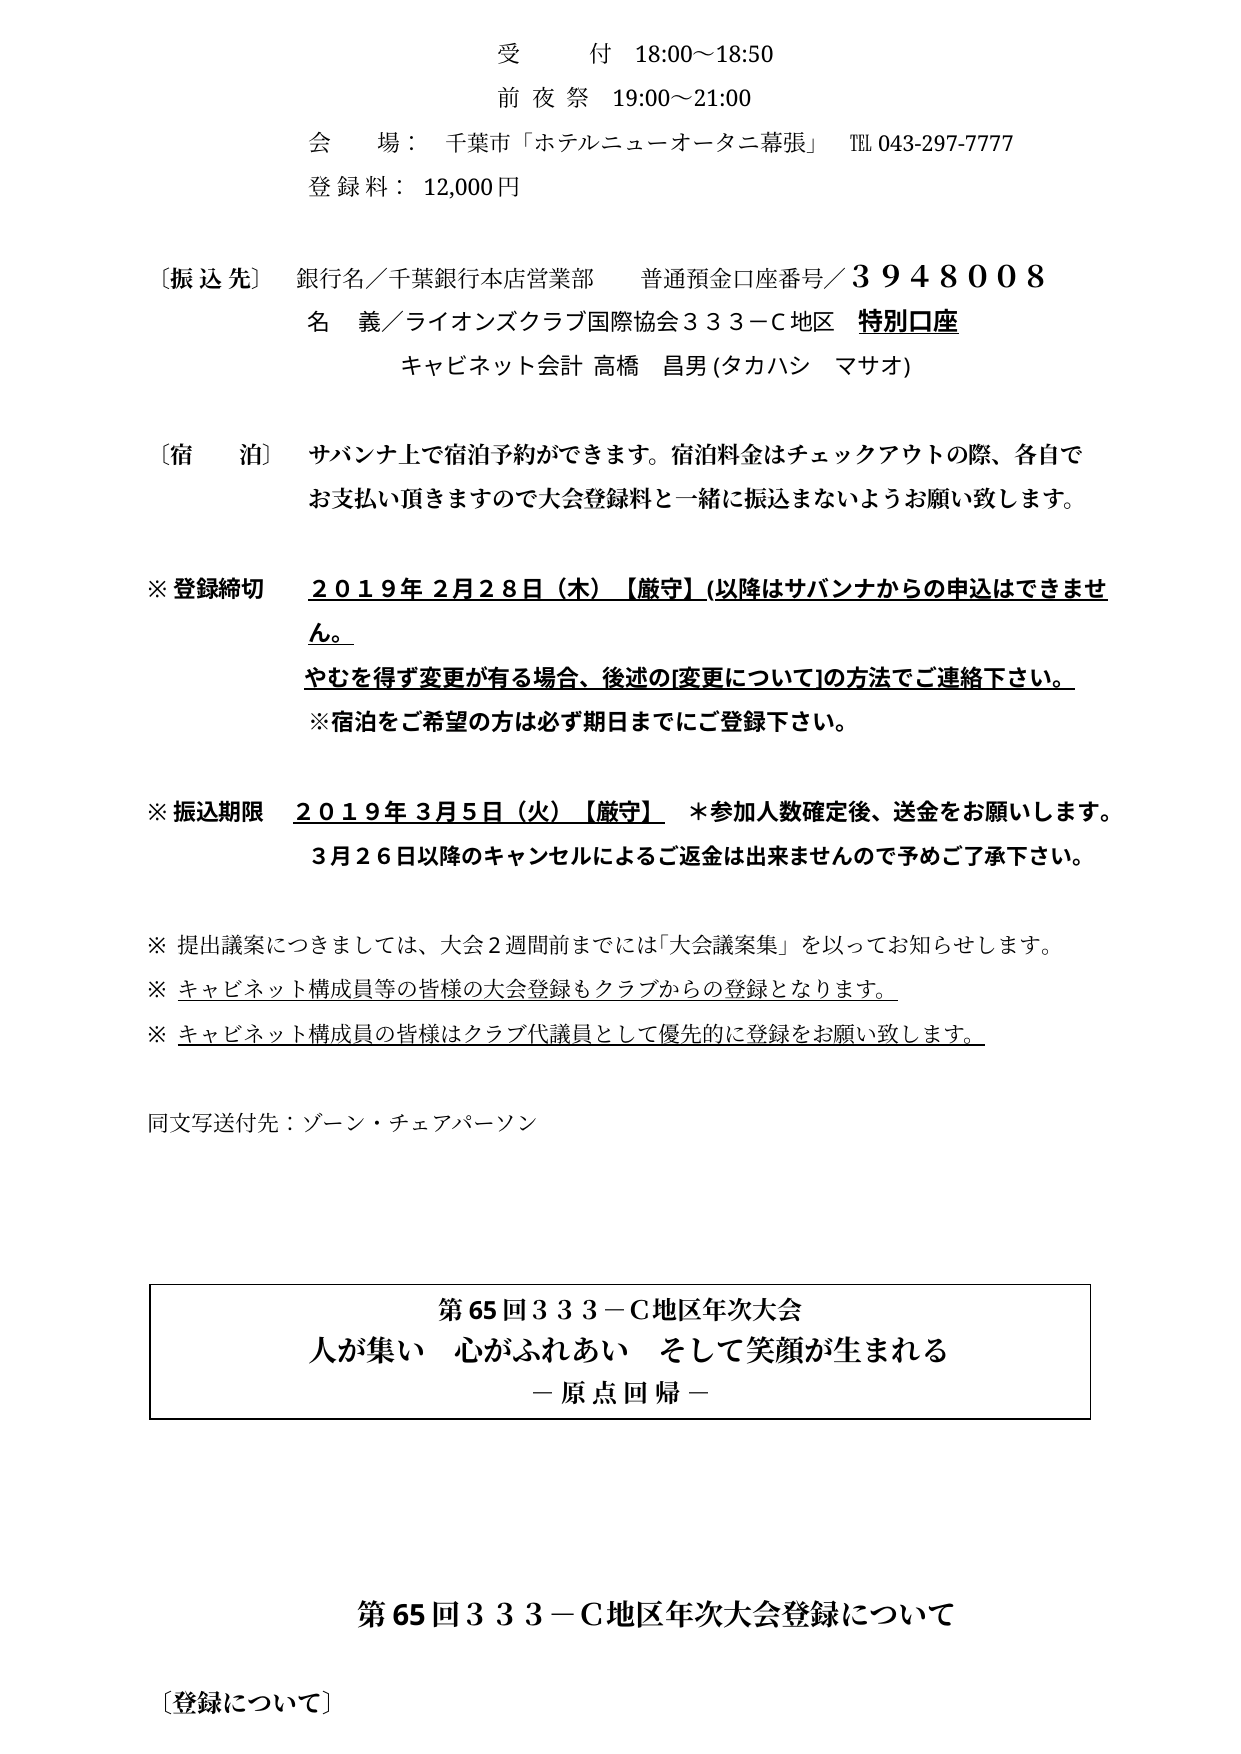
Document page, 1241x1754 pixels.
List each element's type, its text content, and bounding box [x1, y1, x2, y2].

text 受 付 18:00～18:50 [410, 30, 1107, 74]
text お支払い頂きますので大会登録料と一緒に振込まないようお願い致します。 [148, 476, 1107, 520]
text ※宿泊をご希望の方は必ず期日までにご登録下さい。 [148, 699, 1107, 743]
text 前 夜 祭 19:00～21:00 [410, 74, 1107, 119]
text ※ 登録締切 ２０１９年 ２月２８日（木）【厳守】(以降はサバンナからの申込はできません。 [148, 565, 1107, 654]
text 〔振 込 先〕 銀行名／千葉銀行本店営業部 普通預金口座番号／３９４８００８ [148, 253, 1107, 297]
text ※ 振込期限 ２０１９年 ３月５日（火）【厳守】 ＊参加人数確定後、送金をお願いします。 [148, 788, 1107, 832]
text 〔登録について〕 [148, 1679, 1107, 1724]
text ※ キャビネット構成員等の皆様の大会登録もクラブからの登録となります。 [148, 966, 1107, 1011]
text ※ キャビネット構成員の皆様はクラブ代議員として優先的に登録をお願い致します。 [148, 1011, 1107, 1055]
text キャビネット会計 高橋 昌男 (タカハシ マサオ) [148, 342, 1107, 387]
text 会 場： 千葉市「ホテルニューオータニ幕張」 ℡ 043-297-7777 [148, 119, 1107, 164]
text ３月２６日以降のキャンセルによるご返金は出来ませんので予めご了承下さい。 [148, 832, 1107, 877]
text 名 義／ライオンズクラブ国際協会３３３－C地区 特別口座 [159, 297, 1107, 342]
text 第65回３３３－Ｃ地区年次大会登録について [148, 1590, 1107, 1635]
text 同文写送付先：ゾーン・チェアパーソン [148, 1100, 1107, 1144]
text ※ 提出議案につきましては、大会2週間前までには｢大会議案集」を以ってお知らせします。 [148, 922, 1107, 966]
text 〔宿 泊〕 サバンナ上で宿泊予約ができます。宿泊料金はチェックアウトの際、各自で [148, 431, 1107, 476]
text 登 録 料： 12,000円 [148, 164, 1107, 208]
text やむを得ず変更が有る場合、後述の[変更について]の方法でご連絡下さい。 [235, 654, 1107, 699]
